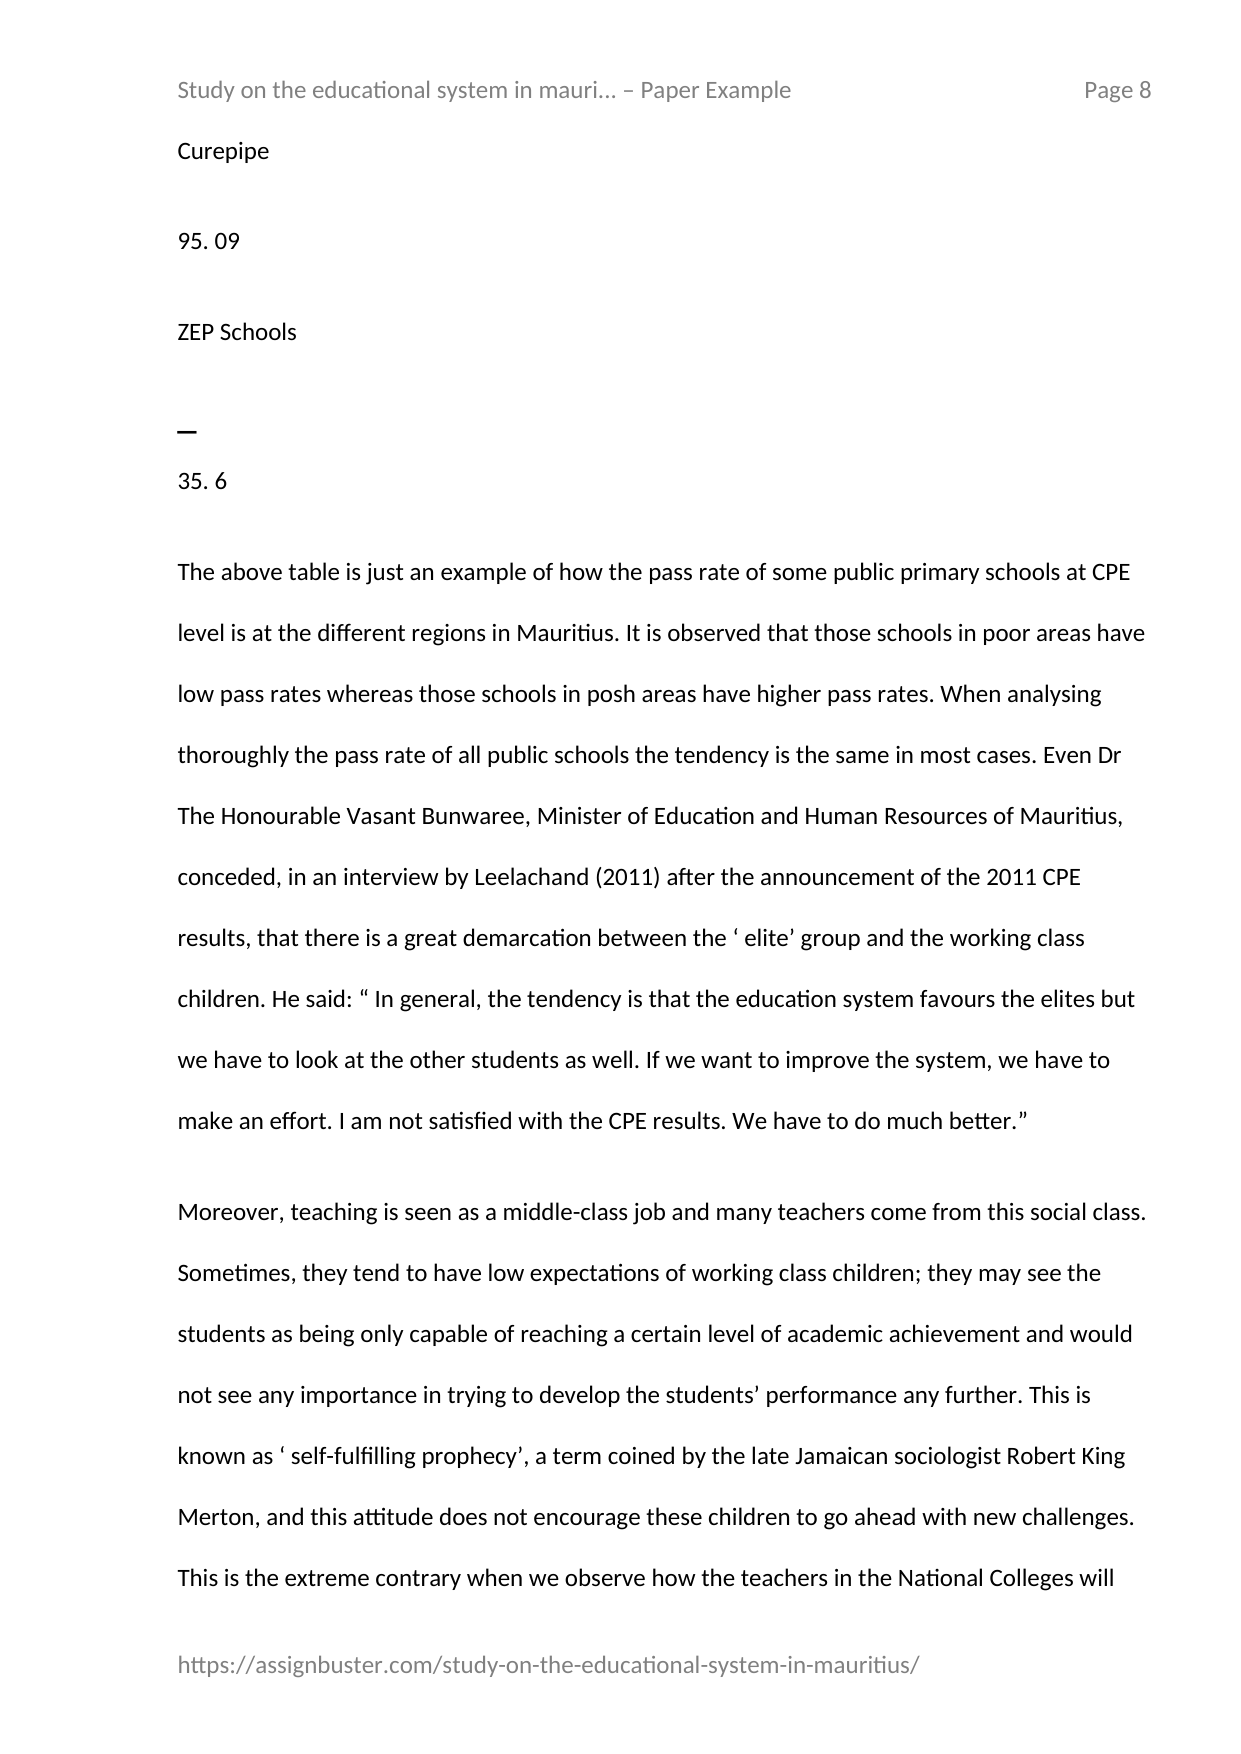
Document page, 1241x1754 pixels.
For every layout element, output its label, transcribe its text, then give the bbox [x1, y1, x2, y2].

text The above table is just an example of how the pass rate of some public primary schools at CPE level is at the different regions in Mauritius. It is observed that those schools in poor areas have low pass rates whereas those schools in posh areas have higher pass rates. When analysing thoroughly the pass rate of all public schools the tendency is the same in most cases. Even Dr The Honourable Vasant Bunwaree, Minister of Education and Human Resources of Mauritius, conceded, in an interview by Leelachand (2011) after the announcement of the 2011 CPE results, that there is a great demarcation between the ‘ elite’ group and the working class children. He said: “ In general, the tendency is that the education system favours the elites but we have to look at the other students as well. If we want to improve the system, we have to make an effort. I am not satisfied with the CPE results. We have to do much better.” [177, 556, 1152, 1136]
subtitle – [177, 406, 1152, 449]
text 35. 6 [177, 465, 1152, 496]
text Curepipe [177, 135, 1152, 165]
text 95. 09 [177, 225, 1152, 256]
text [177, 1196, 1152, 1593]
text ZEP Schools [177, 316, 1152, 346]
